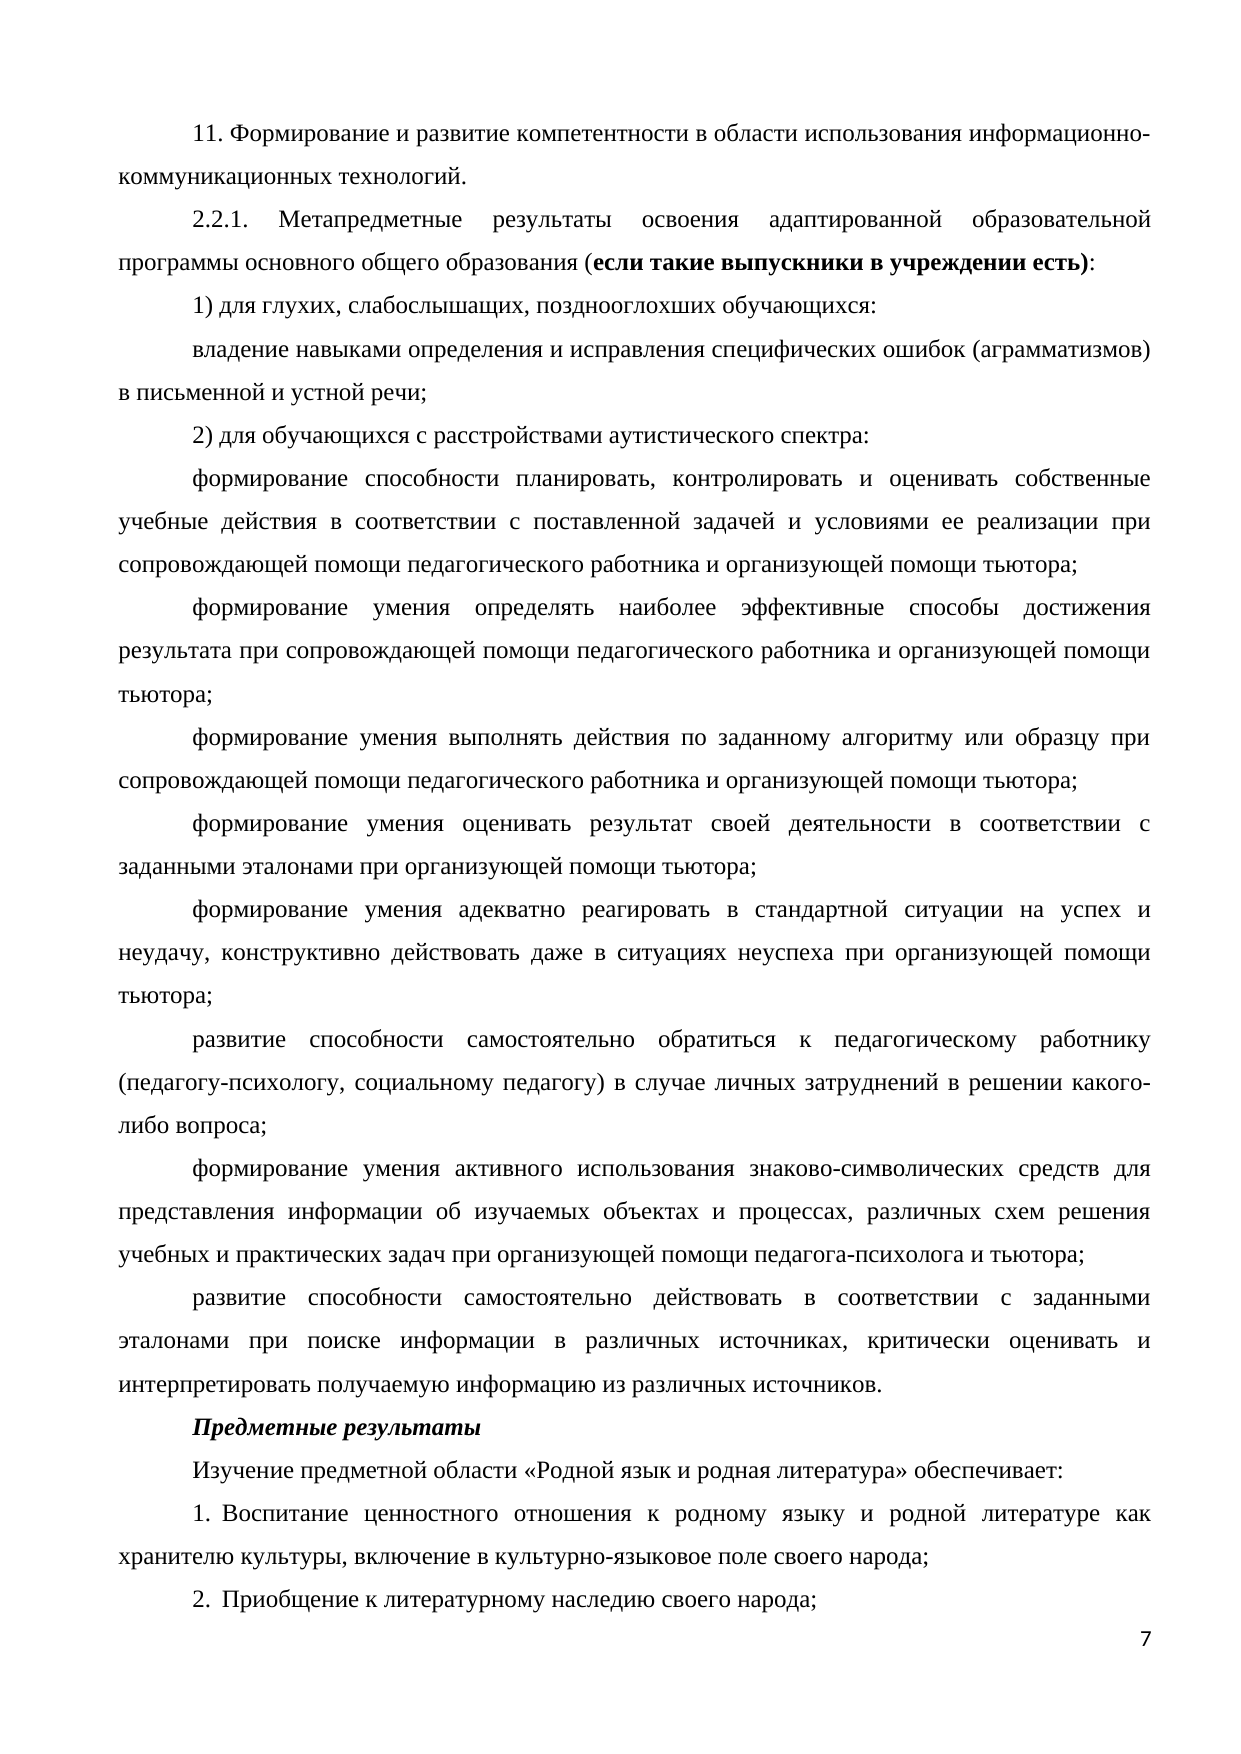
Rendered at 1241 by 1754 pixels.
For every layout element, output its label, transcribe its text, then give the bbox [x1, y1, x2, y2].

text 11. Формирование и развитие компетентности в области использования информационно-коммуникационных технологий. [118, 118, 1152, 190]
text формирование умения адекватно реагировать в стандартной ситуации на успех и неудачу, конструктивно действовать даже в ситуациях неуспеха при организующей помощи тьютора; [118, 894, 1152, 1009]
list Воспитание ценностного отношения к родному языку и родной литературе как хранителю культуры, включение в культурно-языковое поле своего народа; [118, 1498, 1152, 1570]
text 1) для глухих, слабослышащих, позднооглохших обучающихся: [118, 291, 1152, 319]
text 2) для обучающихся с расстройствами аутистического спектра: [118, 420, 1152, 449]
text владение навыками определения и исправления специфических ошибок (аграмматизмов) в письменной и устной речи; [118, 334, 1152, 406]
text 2.2.1. Метапредметные результаты освоения адаптированной образовательной программы основного общего образования (если такие выпускники в учреждении есть): [118, 204, 1152, 276]
text развитие способности самостоятельно действовать в соответствии с заданными эталонами при поиске информации в различных источниках, критически оценивать и интерпретировать получаемую информацию из различных источников. [118, 1282, 1152, 1397]
text формирование умения выполнять действия по заданному алгоритму или образцу при сопровождающей помощи педагогического работника и организующей помощи тьютора; [118, 722, 1152, 794]
text развитие способности самостоятельно обратиться к педагогическому работнику (педагогу-психологу, социальному педагогу) в случае личных затруднений в решении какого-либо вопроса; [118, 1024, 1152, 1139]
text Предметные результаты [118, 1412, 1152, 1441]
text Изучение предметной области «Родной язык и родная литература» обеспечивает: [118, 1455, 1152, 1484]
text формирование способности планировать, контролировать и оценивать собственные учебные действия в соответствии с поставленной задачей и условиями ее реализации при сопровождающей помощи педагогического работника и организующей помощи тьютора; [118, 463, 1152, 578]
text формирование умения определять наиболее эффективные способы достижения результата при сопровождающей помощи педагогического работника и организующей помощи тьютора; [118, 592, 1152, 707]
text формирование умения активного использования знаково-символических средств для представления информации об изучаемых объектах и процессах, различных схем решения учебных и практических задач при организующей помощи педагога-психолога и тьютора; [118, 1153, 1152, 1268]
text формирование умения оценивать результат своей деятельности в соответствии с заданными эталонами при организующей помощи тьютора; [118, 808, 1152, 880]
list Приобщение к литературному наследию своего народа; [118, 1584, 1152, 1613]
